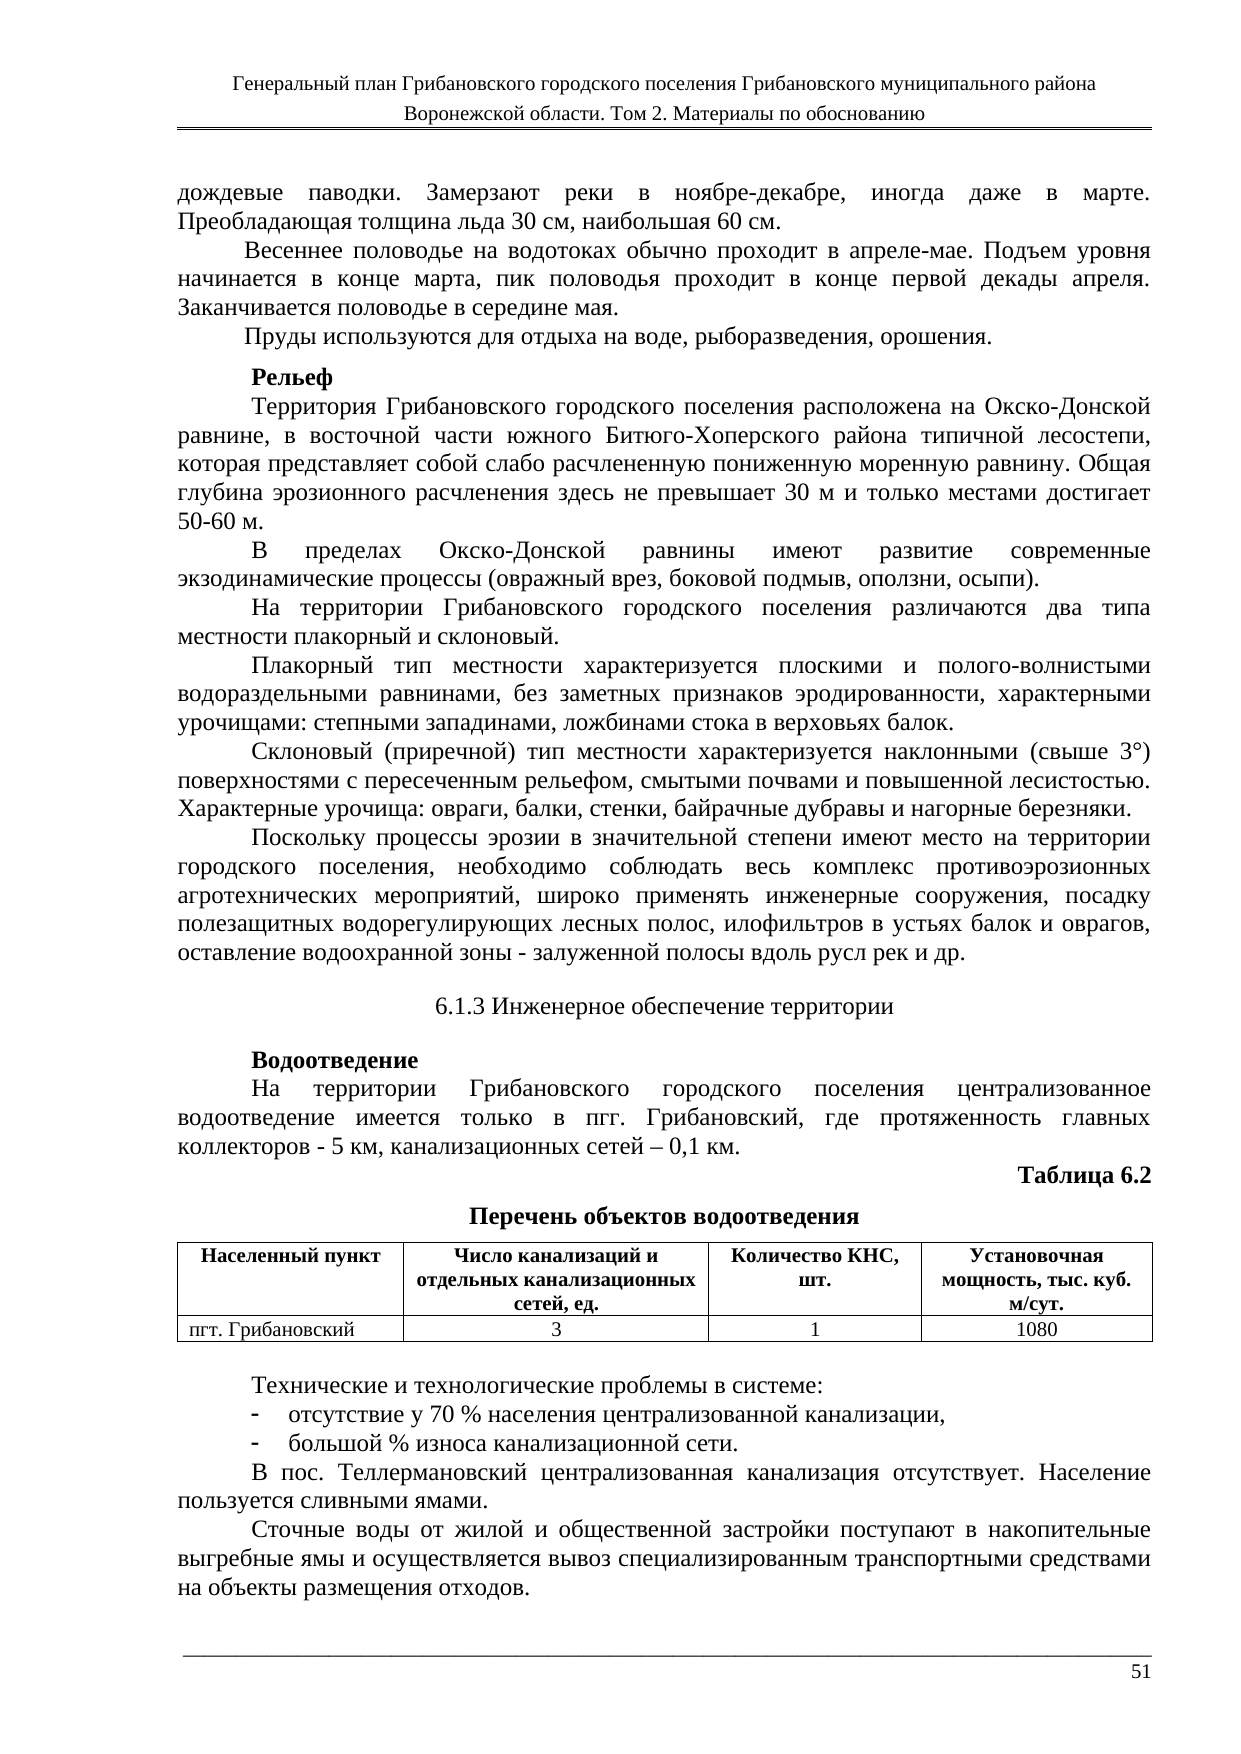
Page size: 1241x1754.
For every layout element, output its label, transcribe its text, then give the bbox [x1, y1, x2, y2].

text Склоновый (приречной) тип местности характеризуется наклонными (свыше 3°) поверхностями с пересеченным рельефом, смытыми почвами и повышенной лесистостью. Характерные урочища: овраги, балки, стенки, байрачные дубравы и нагорные березняки. [177, 736, 1152, 822]
table_header Количество КНС, шт. [709, 1243, 921, 1315]
table_cell пгт. Грибановский [178, 1316, 403, 1341]
text В пос. Теллермановский централизованная канализация отсутствует. Население пользуется сливными ямами. [177, 1457, 1152, 1514]
text Территория Грибановского городского поселения расположена на Окско-Донской равнине, в восточной части южного Битюго-Хоперского района типичной лесостепи, которая представляет собой слабо расчлененную пониженную моренную равнину. Общая глубина эрозионного расчленения здесь не превышает 30 м и только местами достигает 50-60 м. [177, 391, 1152, 535]
text На территории Грибановского городского поселения различаются два типа местности плакорный и склоновый. [177, 592, 1152, 650]
text Перечень объектов водоотведения [177, 1201, 1152, 1230]
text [177, 177, 1152, 235]
text В пределах Окско-Донской равнины имеют развитие современные экзодинамические процессы (овражный врез, боковой подмыв, оползни, осыпи). [177, 535, 1152, 592]
text Весеннее половодье на водотоках обычно проходит в апреле-мае. Подъем уровня начинается в конце марта, пик половодья проходит в конце первой декады апреля. Заканчивается половодье в середине мая. [177, 235, 1152, 321]
text Плакорный тип местности характеризуется плоскими и полого-волнистыми водораздельными равнинами, без заметных признаков эродированности, характерными урочищами: степными западинами, ложбинами стока в верховьях балок. [177, 650, 1152, 736]
text Рельеф [177, 362, 1152, 391]
table_header Установочная мощность, тыс. куб. м/сут. [922, 1243, 1152, 1315]
text Технические и технологические проблемы в системе: [177, 1370, 1152, 1399]
text Сточные воды от жилой и общественной застройки поступают в накопительные выгребные ямы и осуществляется вывоз специализированным транспортными средствами на объекты размещения отходов. [177, 1514, 1152, 1600]
table_header Населенный пункт [178, 1243, 403, 1315]
table_cell 1 [709, 1316, 921, 1341]
subtitle 6.1.3 Инженерное обеспечение территории [177, 991, 1152, 1020]
text Водоотведение [177, 1045, 1152, 1073]
text Поскольку процессы эрозии в значительной степени имеют место на территории городского поселения, необходимо соблюдать весь комплекс противоэрозионных агротехнических мероприятий, широко применять инженерные сооружения, посадку полезащитных водорегулирующих лесных полос, илофильтров в устьях балок и оврагов, оставление водоохранной зоны - залуженной полосы вдоль русл рек и др. [177, 822, 1152, 966]
text Пруды используются для отдыха на воде, рыборазведения, орошения. [177, 321, 1152, 350]
text На территории Грибановского городского поселения централизованное водоотведение имеется только в пгг. Грибановский, где протяженность главных коллекторов - 5 км, канализационных сетей – 0,1 км. [177, 1073, 1152, 1160]
list большой % износа канализационной сети. [251, 1428, 1152, 1457]
table_cell 1080 [922, 1316, 1152, 1341]
text Таблица 6.2 [177, 1160, 1152, 1188]
table_cell 3 [404, 1316, 708, 1341]
list отсутствие у 70 % населения централизованной канализации, [251, 1399, 1152, 1428]
table_header Число канализаций и отдельных канализационных сетей, ед. [404, 1243, 708, 1315]
